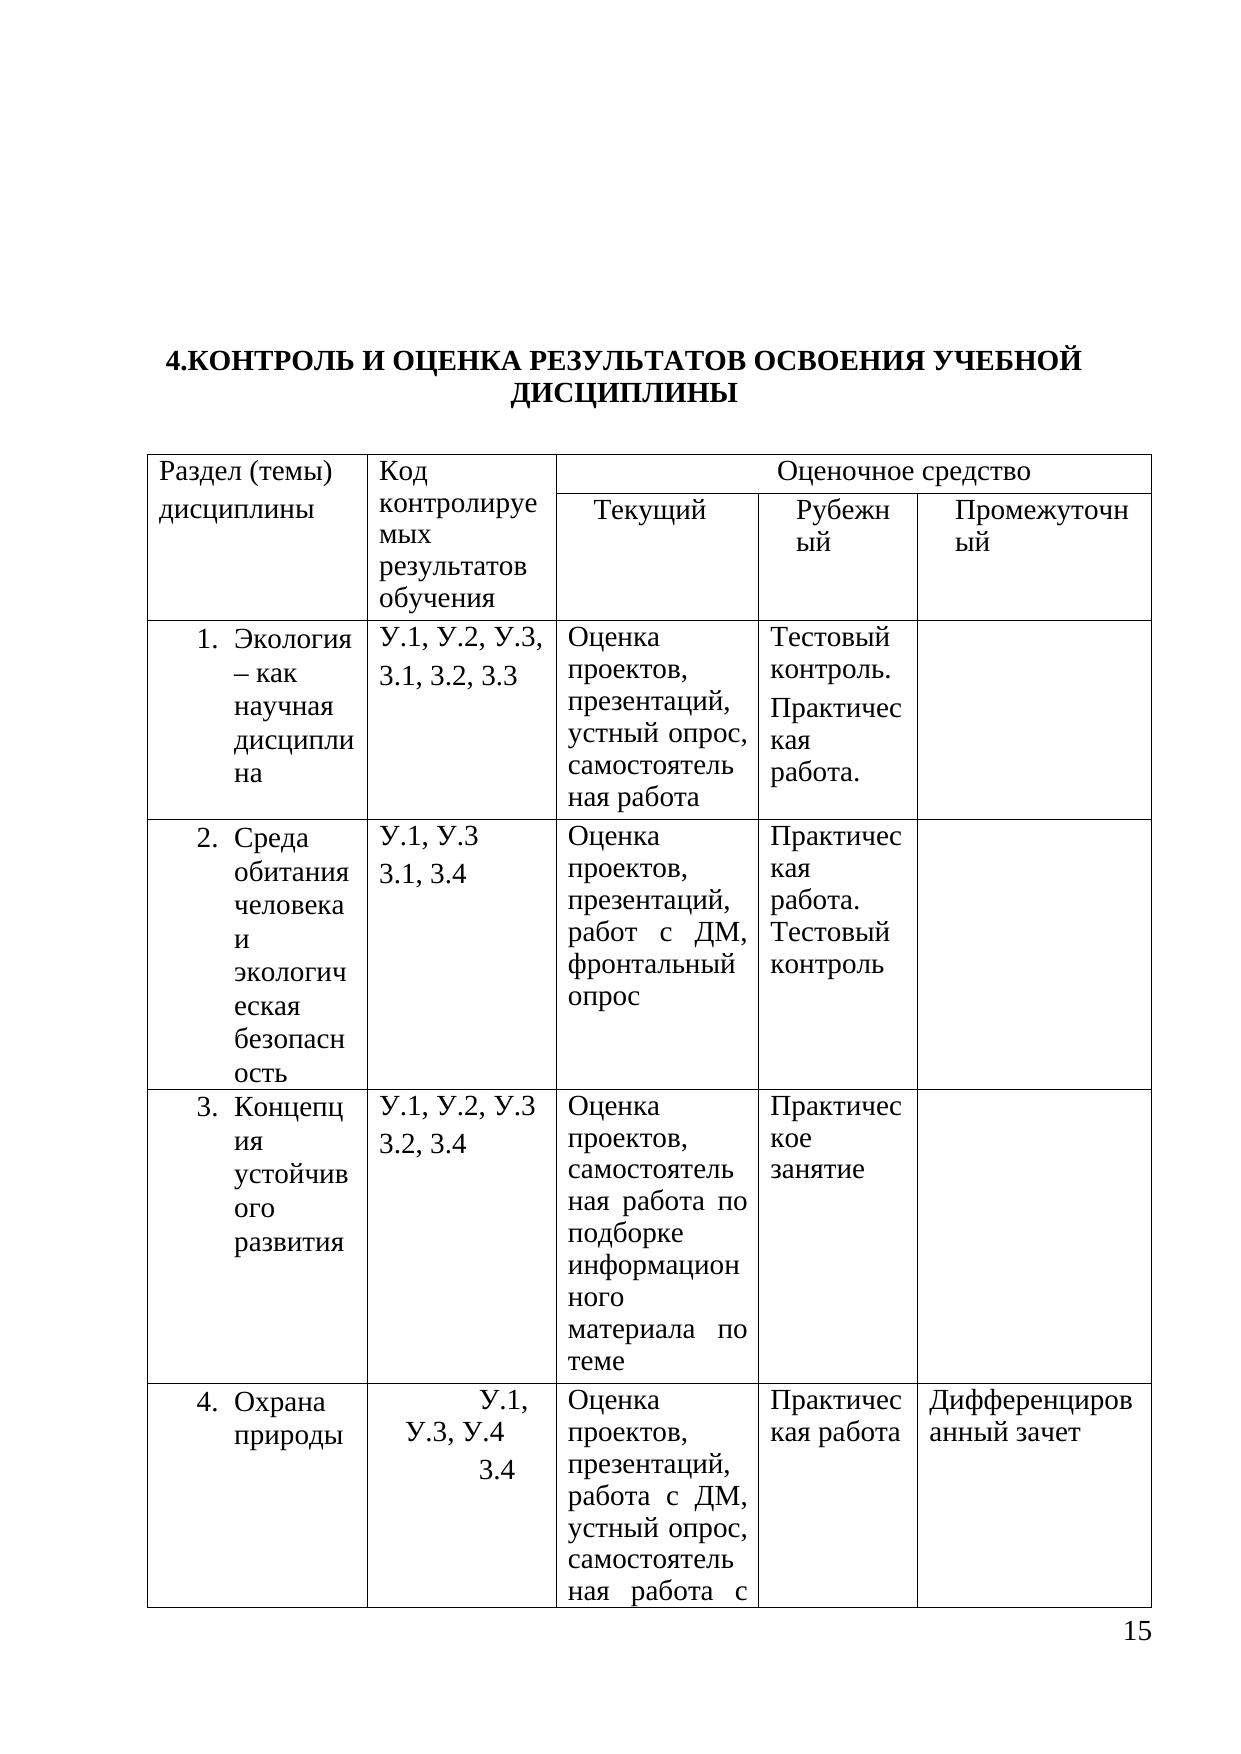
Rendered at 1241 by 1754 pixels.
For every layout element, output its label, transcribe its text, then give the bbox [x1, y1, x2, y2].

table_cell Текущий [557, 494, 758, 620]
table_cell Практическое занятие [759, 1090, 917, 1383]
table_cell У.1, У.3, У.4 3.4 [368, 1384, 556, 1607]
table_cell Оценка проектов, презентаций, работ с ДМ, фронтальный опрос [557, 820, 758, 1088]
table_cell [557, 1384, 758, 1607]
table_cell [918, 820, 1151, 1088]
table_cell Практическая работа. Тестовый контроль [759, 820, 917, 1088]
table_cell У.1, У.2, У.3, 3.1, 3.2, 3.3 [368, 621, 556, 819]
text 4.КОНТРОЛЬ И ОЦЕНКА РЕЗУЛЬТАТОВ ОСВОЕНИЯ УЧЕБНОЙ ДИСЦИПЛИНЫ [97, 345, 1152, 409]
table_cell [918, 1090, 1151, 1383]
table_header Оценочное средство [557, 455, 1151, 493]
table_cell Среда обитания человека и экологическая безопасность [148, 820, 367, 1088]
table_cell [918, 621, 1151, 819]
table_cell Охрана природы [148, 1384, 367, 1607]
table_cell Рубежный [759, 494, 917, 620]
table_cell Оценка проектов, самостоятельная работа по подборке информационного материала по теме [557, 1090, 758, 1383]
table_cell Промежуточный [918, 494, 1151, 620]
table_cell Тестовый контроль. Практическая работа. [759, 621, 917, 819]
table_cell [918, 1384, 1151, 1607]
table_cell У.1, У.2, У.3 3.2, 3.4 [368, 1090, 556, 1383]
table_header Раздел (темы) дисциплины [148, 455, 367, 620]
table_cell Экология – как научная дисциплина [148, 621, 367, 819]
table_header Код контролируемых результатов обучения [368, 455, 556, 620]
table_cell У.1, У.3 3.1, 3.4 [368, 820, 556, 1088]
table_cell Концепция устойчивого развития [148, 1090, 367, 1383]
table_cell Практическая работа [759, 1384, 917, 1607]
table_cell Оценка проектов, презентаций, устный опрос, самостоятельная работа [557, 621, 758, 819]
